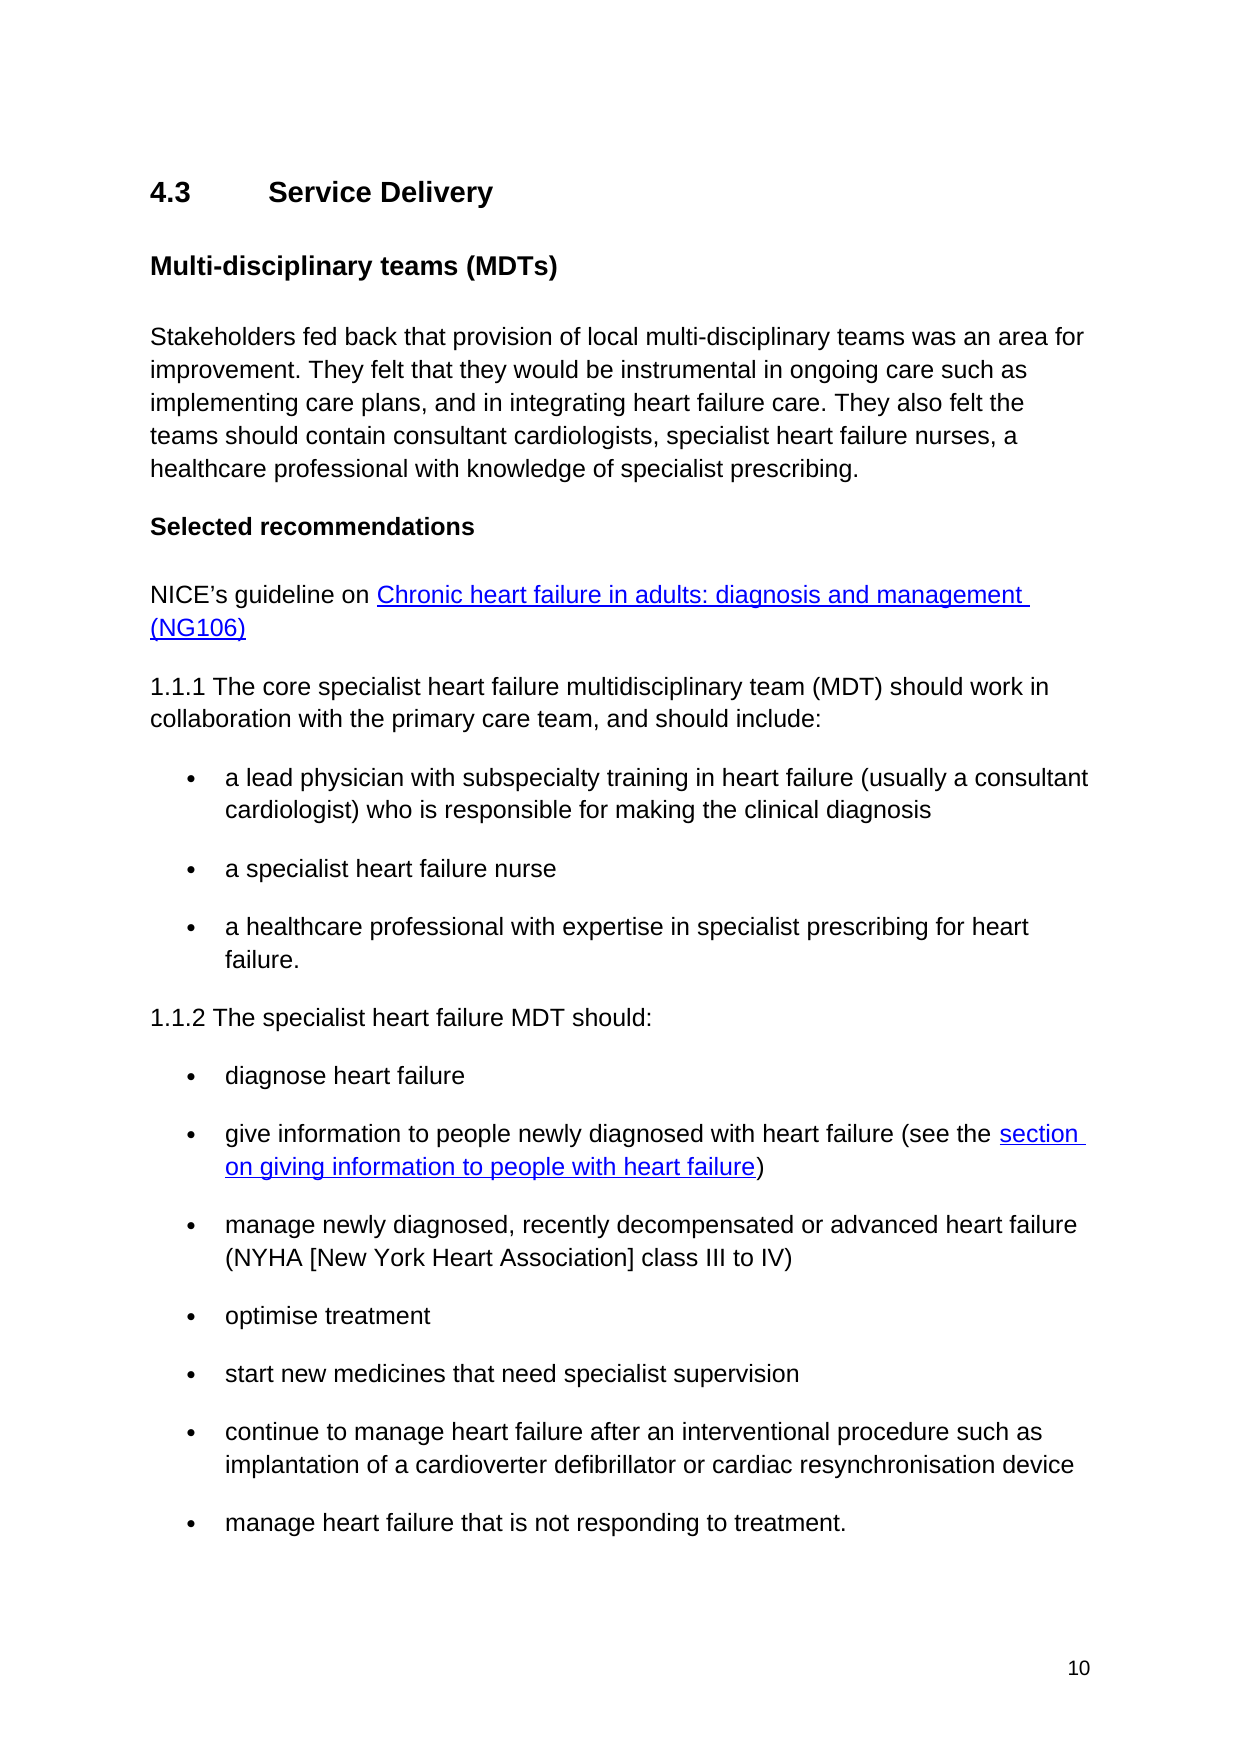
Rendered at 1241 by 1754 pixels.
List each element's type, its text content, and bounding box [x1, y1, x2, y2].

list diagnose heart failure [187, 1061, 1090, 1089]
list a specialist heart failure nurse [187, 853, 1090, 882]
list manage heart failure that is not responding to treatment. [187, 1508, 1090, 1537]
list start new medicines that need specialist supervision [187, 1359, 1090, 1387]
list optimise treatment [187, 1301, 1090, 1329]
subtitle Service Delivery [150, 175, 1090, 208]
text 1.1.1 The core specialist heart failure multidisciplinary team (MDT) should work in collaboration with the primary care team, and should include: [150, 671, 1090, 733]
list manage newly diagnosed, recently decompensated or advanced heart failure (NYHA [New York Heart Association] class III to IV) [187, 1210, 1090, 1271]
subtitle Multi-disciplinary teams (MDTs) [150, 250, 1090, 282]
list continue to manage heart failure after an interventional procedure such as implantation of a cardioverter defibrillator or cardiac resynchronisation device [187, 1417, 1090, 1478]
list a healthcare professional with expertise in specialist prescribing for heart failure. [187, 912, 1090, 973]
list a lead physician with subspecialty training in heart failure (usually a consultant cardiologist) who is responsible for making the clinical diagnosis [187, 762, 1090, 824]
text 1.1.2 The specialist heart failure MDT should: [150, 1003, 1090, 1031]
text Stakeholders fed back that provision of local multi-disciplinary teams was an area for improvement. They felt that they would be instrumental in ongoing care such as implementing care plans, and in integrating heart failure care. They also felt the teams should contain consultant cardiologists, specialist heart failure nurses, a healthcare professional with knowledge of specialist prescribing. [150, 322, 1090, 483]
subtitle Selected recommendations [150, 512, 1090, 541]
text NICE’s guideline on Chronic heart failure in adults: diagnosis and management (NG106) [150, 580, 1090, 642]
list give information to people newly diagnosed with heart failure (see the section on giving information to people with heart failure) [187, 1119, 1090, 1180]
